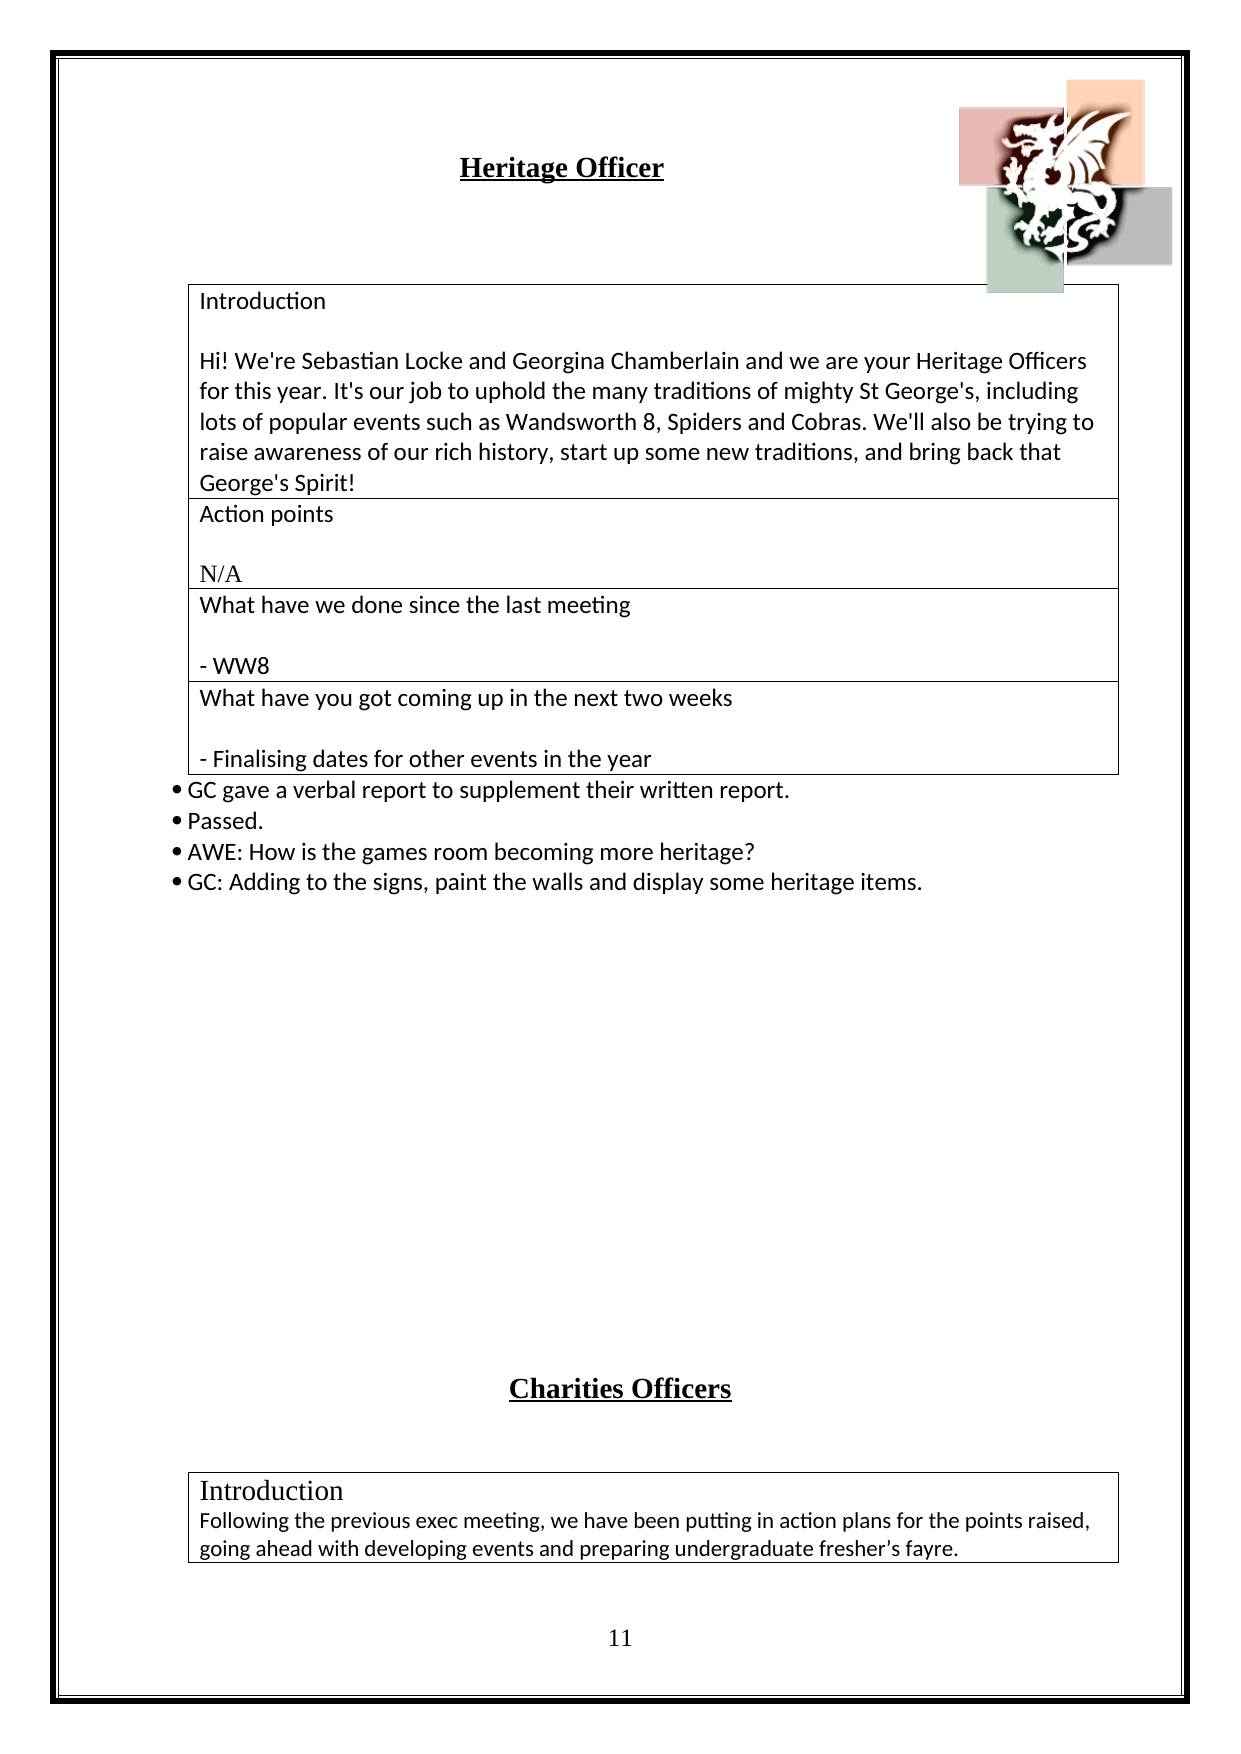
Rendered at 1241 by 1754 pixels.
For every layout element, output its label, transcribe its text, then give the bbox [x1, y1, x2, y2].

list AWE: How is the games room becoming more heritage? [173, 836, 1053, 866]
list GC: Adding to the signs, paint the walls and display some heritage items. [173, 866, 1053, 897]
list Charities Officers [187, 1371, 1053, 1404]
table_cell What have you got coming up in the next two weeks - Finalising dates for other events in the year [189, 682, 1118, 773]
table_cell What have we done since the last meeting - WW8 [189, 589, 1118, 681]
list Passed. [173, 805, 1053, 836]
table_cell Action points N/A [189, 499, 1118, 588]
list GC gave a verbal report to supplement their written report. [173, 774, 1053, 805]
table_header Introduction Hi! We're Sebastian Locke and Georgina Chamberlain and we are your Heritage Officers for this year. It's our job to uphold the many traditions of mighty St George's, including lots of popular events such as Wandsworth 8, Spiders and Cobras. We'll also be trying to raise awareness of our rich history, start up some new traditions, and bring back that George's Spirit! [189, 285, 1118, 497]
picture [954, 75, 1182, 297]
table_header Introduction Following the previous exec meeting, we have been putting in action plans for the points raised, going ahead with developing events and preparing undergraduate fresher’s fayre. [189, 1473, 1118, 1562]
list Heritage Officer [187, 150, 954, 183]
